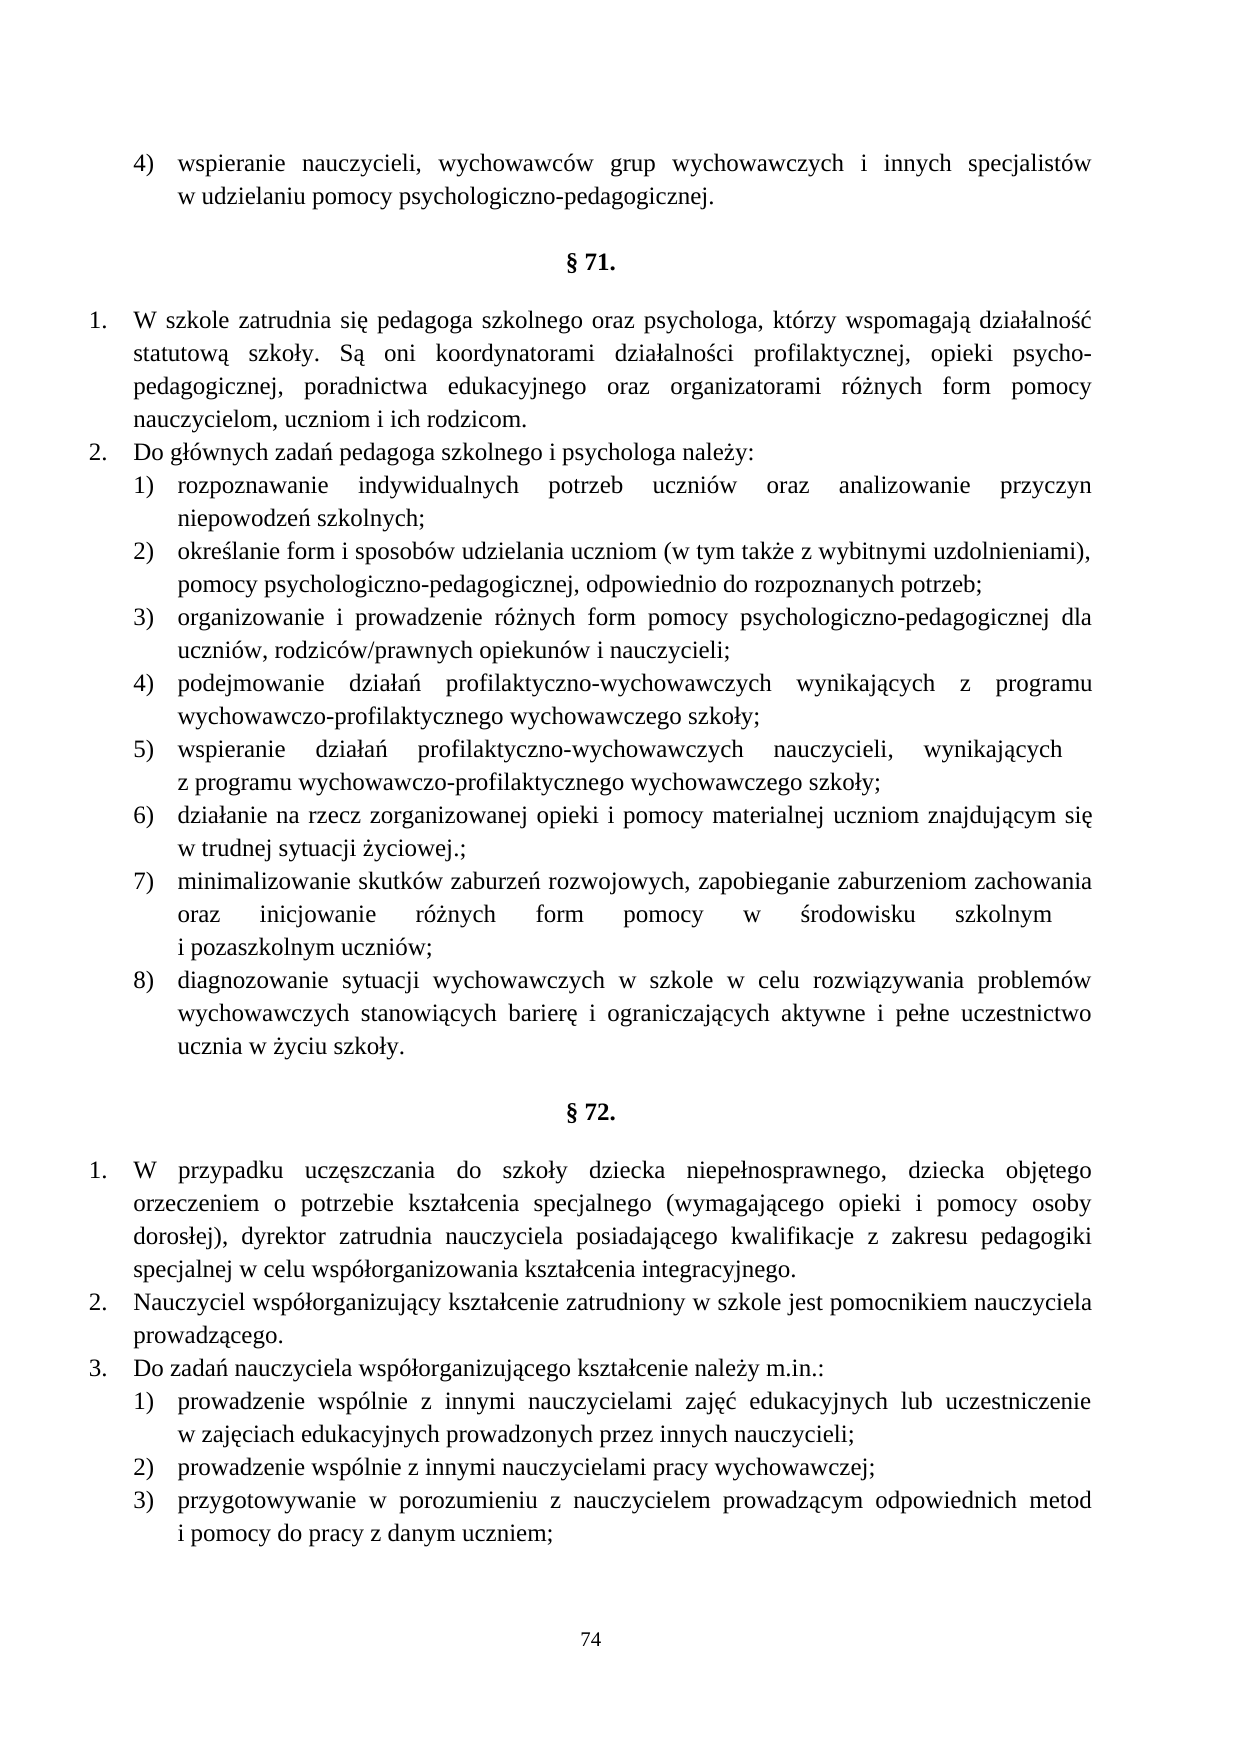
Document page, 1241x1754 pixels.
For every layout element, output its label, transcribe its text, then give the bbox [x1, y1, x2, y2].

list działanie na rzecz zorganizowanej opieki i pomocy materialnej uczniom znajdującym się w trudnej sytuacji życiowej.; [133, 1386, 1092, 1448]
list określanie form i sposobów udzielania uczniom (w tym także z wybitnymi uzdolnieniami), pomocy psychologiczno-pedagogicznej, odpowiednio do rozpoznanych potrzeb; [133, 1122, 1092, 1184]
list czynnej napaści wspólnie z innymi osobami lub z użyciem broni palnej lub innego niebezpiecznego przedmiotu lub środka obezwładniającego; [133, 214, 1092, 276]
list podejmowanie działań profilaktycznych zapobiegających powstawaniu zaburzeń komunikacji językowej we współpracy z rodzicami uczniów; [133, 668, 1092, 730]
list W szkole zatrudnia się pedagoga szkolnego oraz psychologa, którzy wspomagają działalność statutową szkoły. Są oni koordynatorami działalności profilaktycznej, opieki psycho-pedagogicznej, poradnictwa edukacyjnego oraz organizatorami różnych form pomocy nauczycielom, uczniom i ich rodzicom. [89, 891, 1092, 1019]
list znieważenia nauczyciela. [133, 346, 1092, 374]
list naruszenia nietykalności osobistej; [133, 181, 1092, 209]
list Do głównych zadań pedagoga szkolnego i psychologa należy: [89, 1023, 1092, 1052]
text W szkole zatrudniony jest logopeda. Do zadań logopedy w oddziale przedszkolnym i szkole należy w szczególności: [89, 470, 1092, 532]
list minimalizowanie skutków zaburzeń rozwojowych, zapobieganie zaburzeniom zachowania oraz inicjowanie różnych form pomocy w środowisku szkolnym i pozaszkolnym uczniów; [133, 1452, 1092, 1547]
list wspieranie działań profilaktyczno-wychowawczych nauczycieli, wynikających z programu wychowawczo-profilaktycznego wychowawczego szkoły; [133, 1320, 1092, 1382]
list Naruszenie uprawnień nauczyciela następuje w przypadku: [89, 148, 1092, 176]
list diagnozowanie logopedyczne, w tym prowadzenie badań przesiewowych w celu ustalenia stanu mowy dzieci i uczniów; [133, 536, 1092, 598]
text § 71. [89, 833, 1092, 862]
list wspieranie nauczycieli, wychowawców grup wychowawczych i innych specjalistów w udzielaniu pomocy psychologiczno-pedagogicznej. [133, 734, 1092, 796]
list podejmowanie działań profilaktyczno-wychowawczych wynikających z programu wychowawczo-profilaktycznego wychowawczego szkoły; [133, 1254, 1092, 1316]
text § 70. [89, 412, 1092, 441]
list prowadzenie zajęć logopedycznych oraz porad i konsultacji dla uczniów i rodziców w zakresie stymulacji rozwoju mowy uczniów i eliminowania jej zaburzeń; [133, 602, 1092, 664]
list stosowania groźby bezprawnej lub przemocy w celu zmuszenia nauczyciela do przedsięwzięcia lub zaniechania prawnej czynności służbowej; [133, 280, 1092, 342]
list organizowanie i prowadzenie różnych form pomocy psychologiczno-pedagogicznej dla uczniów, rodziców/prawnych opiekunów i nauczycieli; [133, 1188, 1092, 1250]
list rozpoznawanie indywidualnych potrzeb uczniów oraz analizowanie przyczyn niepowodzeń szkolnych; [133, 1056, 1092, 1118]
